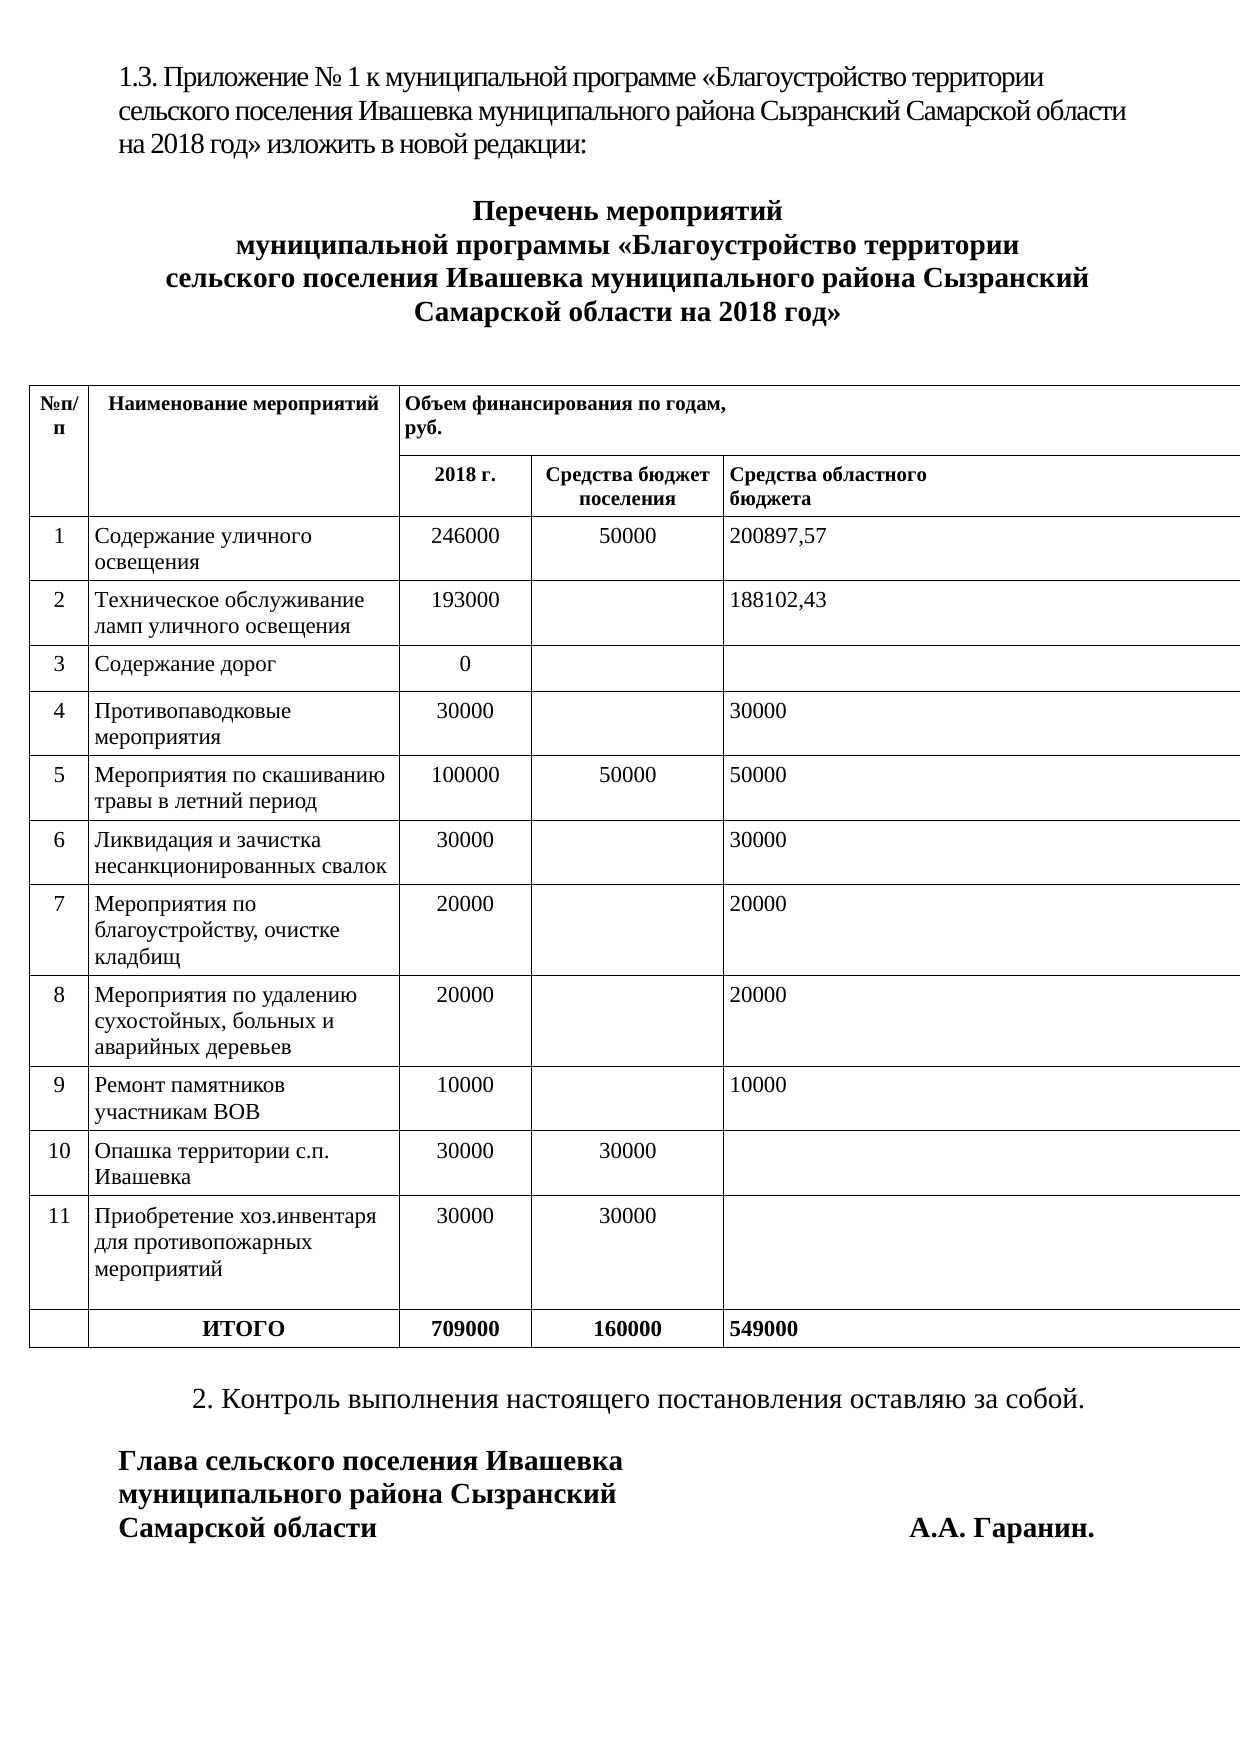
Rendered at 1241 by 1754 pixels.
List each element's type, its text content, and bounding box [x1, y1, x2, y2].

table_cell 20000 [400, 885, 531, 975]
table_cell [724, 1131, 1240, 1195]
table_cell 10000 [724, 1067, 1240, 1130]
table_cell [532, 692, 723, 755]
table_header Наименование мероприятий [89, 386, 399, 516]
table_cell 10000 [400, 1067, 531, 1130]
text сельского поселения Ивашевка муниципального района Сызранский Самарской области на 2018 год» [118, 260, 1137, 327]
table_cell 6 [30, 821, 88, 884]
table_cell 100000 [400, 756, 531, 820]
table_cell 4 [30, 692, 88, 755]
table_cell [532, 976, 723, 1066]
table_cell 50000 [532, 756, 723, 820]
table_cell 709000 [400, 1310, 531, 1347]
table_header №п/п [30, 386, 88, 516]
table_cell 20000 [400, 976, 531, 1066]
table_cell 5 [30, 756, 88, 820]
table_cell 11 [30, 1196, 88, 1309]
table_cell Ликвидация и зачистка несанкционированных свалок [89, 821, 399, 884]
table_cell 549000 [724, 1310, 1240, 1347]
table_cell Техническое обслуживание ламп уличного освещения [89, 581, 399, 644]
table_cell 30000 [532, 1196, 723, 1309]
table_cell Мероприятия по удалению сухостойных, больных и аварийных деревьев [89, 976, 399, 1066]
table_cell 50000 [724, 756, 1240, 820]
table_cell [724, 1196, 1240, 1309]
table_cell 30000 [724, 692, 1240, 755]
table_header Объем финансирования по годам, руб. [400, 386, 1240, 455]
table_cell Опашка территории с.п. Ивашевка [89, 1131, 399, 1195]
table_cell 20000 [724, 976, 1240, 1066]
table_cell [532, 821, 723, 884]
table_cell 246000 [400, 517, 531, 580]
table_cell 160000 [532, 1310, 723, 1347]
table_cell 0 [400, 646, 531, 691]
table_cell Мероприятия по благоустройству, очистке кладбищ [89, 885, 399, 975]
text Перечень мероприятий [118, 193, 1137, 227]
table_cell [532, 1067, 723, 1130]
table_cell [30, 1310, 88, 1347]
table_cell Средства областного бюджета [724, 456, 1240, 516]
table_cell [532, 581, 723, 644]
table_cell [724, 646, 1240, 691]
table_cell 2 [30, 581, 88, 644]
table_cell Мероприятия по скашиванию травы в летний период [89, 756, 399, 820]
table_cell 9 [30, 1067, 88, 1130]
table_cell 20000 [724, 885, 1240, 975]
table_cell Содержание дорог [89, 646, 399, 691]
text муниципального района Сызранский [118, 1477, 1137, 1510]
table_cell 30000 [400, 1196, 531, 1309]
table_cell 193000 [400, 581, 531, 644]
table_cell 30000 [400, 1131, 531, 1195]
table_cell 2018 г. [400, 456, 531, 516]
table_cell ИТОГО [89, 1310, 399, 1347]
text 2. Контроль выполнения настоящего постановления оставляю за собой. [118, 1381, 1137, 1414]
table_cell 200897,57 [724, 517, 1240, 580]
table_cell Приобретение хоз.инвентаря для противопожарных мероприятий [89, 1196, 399, 1309]
table_cell 7 [30, 885, 88, 975]
table_cell 3 [30, 646, 88, 691]
table_cell Средства бюджет поселения [532, 456, 723, 516]
table_cell 188102,43 [724, 581, 1240, 644]
table_cell [532, 646, 723, 691]
text 1.3. Приложение № 1 к муниципальной программе «Благоустройство территории сельского поселения Ивашевка муниципального района Сызранский Самарской области на 2018 год» изложить в новой редакции: [118, 59, 1134, 160]
table_cell 30000 [532, 1131, 723, 1195]
table_cell Содержание уличного освещения [89, 517, 399, 580]
table_cell Противопаводковые мероприятия [89, 692, 399, 755]
table_cell 30000 [400, 692, 531, 755]
text Глава сельского поселения Ивашевка [118, 1443, 1137, 1477]
text муниципальной программы «Благоустройство территории [118, 227, 1137, 260]
table_cell 50000 [532, 517, 723, 580]
text Самарской области А.А. Гаранин. [118, 1510, 1137, 1577]
table_cell 30000 [400, 821, 531, 884]
table_cell 1 [30, 517, 88, 580]
table_cell 8 [30, 976, 88, 1066]
table_cell [532, 885, 723, 975]
table_cell 10 [30, 1131, 88, 1195]
table_cell 30000 [724, 821, 1240, 884]
table_cell Ремонт памятников участникам ВОВ [89, 1067, 399, 1130]
